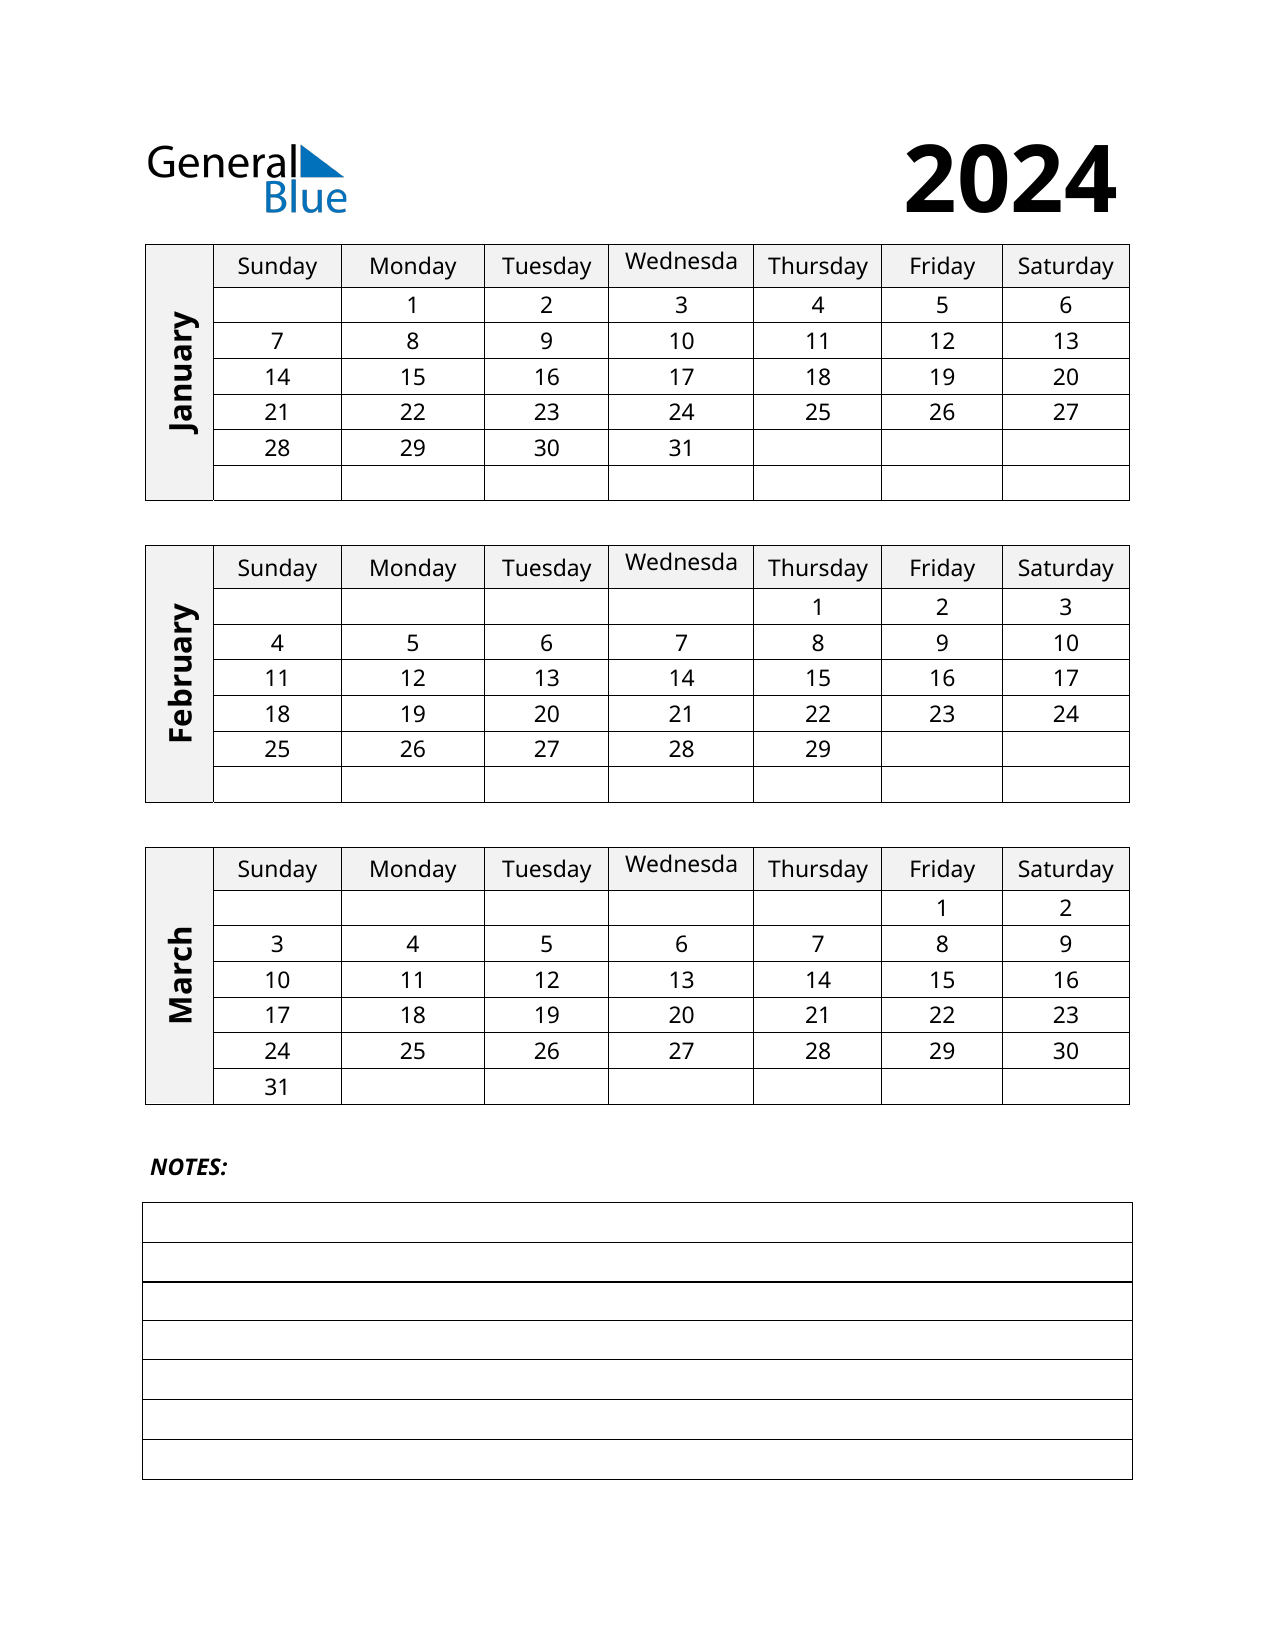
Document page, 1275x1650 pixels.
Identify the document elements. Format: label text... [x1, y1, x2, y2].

table_cell 18 [214, 696, 341, 731]
table_cell 24 [609, 395, 753, 429]
table_cell Friday [882, 546, 1002, 588]
table_cell 5 [882, 288, 1002, 322]
table_cell [1003, 466, 1129, 500]
table_cell 20 [609, 998, 753, 1032]
table_cell 7 [609, 625, 753, 659]
table_cell [143, 1283, 1132, 1319]
table_cell 8 [882, 926, 1002, 961]
table_cell [143, 1440, 1132, 1479]
table_cell 28 [214, 430, 341, 465]
table_cell 6 [609, 926, 753, 961]
table_cell 8 [342, 323, 484, 358]
table_cell 5 [485, 926, 608, 961]
table_cell 1 [882, 891, 1002, 925]
table_cell 25 [342, 1033, 484, 1068]
table_cell March [146, 848, 213, 1103]
table_cell [882, 430, 1002, 465]
table_cell 6 [1003, 288, 1129, 322]
table_cell [882, 466, 1002, 500]
table_cell 27 [1003, 395, 1129, 429]
table_cell [214, 288, 341, 322]
table_cell Sunday [214, 848, 341, 890]
table_cell 21 [214, 395, 341, 429]
table_cell [882, 1069, 1002, 1103]
table_cell Wednesday [609, 546, 753, 588]
table_cell 3 [1003, 589, 1129, 624]
table_cell 11 [754, 323, 881, 358]
table_cell 7 [754, 926, 881, 961]
table_cell 6 [485, 625, 608, 659]
table_cell 18 [754, 359, 881, 393]
table_cell [214, 466, 341, 500]
table_cell 7 [214, 323, 341, 358]
table_cell 1 [342, 288, 484, 322]
table_cell 13 [609, 962, 753, 997]
table_cell January [146, 245, 213, 500]
table_cell 11 [214, 660, 341, 695]
table_cell 1 [754, 589, 881, 624]
table_cell Monday [342, 848, 484, 890]
table_cell 29 [754, 732, 881, 766]
table_cell [1002, 501, 1129, 545]
table_cell [609, 803, 754, 847]
table_cell Tuesday [485, 848, 608, 890]
table_cell [609, 767, 753, 802]
table_cell 22 [882, 998, 1002, 1032]
table_cell 10 [214, 962, 341, 997]
table_cell 10 [1003, 625, 1129, 659]
table_cell 23 [1003, 998, 1129, 1032]
table_cell 2 [882, 589, 1002, 624]
table_cell [342, 466, 484, 500]
table_cell Tuesday [485, 245, 608, 287]
table_cell 4 [214, 625, 341, 659]
table_cell Sunday [214, 546, 341, 588]
table_cell 19 [485, 998, 608, 1032]
table_cell 31 [609, 430, 753, 465]
table_cell [754, 767, 881, 802]
table_cell [1003, 732, 1129, 766]
table_cell [754, 466, 881, 500]
table_cell 15 [754, 660, 881, 695]
table_cell 21 [609, 696, 753, 731]
table_cell [143, 1321, 1132, 1359]
table_cell 4 [342, 926, 484, 961]
table_cell Wednesday [609, 848, 753, 890]
table_cell [609, 891, 753, 925]
picture [148, 144, 347, 213]
table_cell 18 [342, 998, 484, 1032]
table_cell [754, 803, 882, 847]
table_cell 26 [342, 732, 484, 766]
table_cell 11 [342, 962, 484, 997]
table_cell Thursday [754, 245, 881, 287]
table_cell [754, 501, 882, 545]
table_cell [214, 803, 341, 847]
text NOTES: [75, 1151, 1200, 1183]
table_cell [214, 767, 341, 802]
table_cell Sunday [214, 245, 341, 287]
table_cell 29 [882, 1033, 1002, 1068]
table_cell 13 [485, 660, 608, 695]
table_cell 26 [882, 395, 1002, 429]
table_cell 23 [485, 395, 608, 429]
table_cell 20 [485, 696, 608, 731]
table_cell [342, 767, 484, 802]
table_cell 9 [882, 625, 1002, 659]
table_cell 27 [485, 732, 608, 766]
table_cell [484, 501, 609, 545]
table_cell 22 [342, 395, 484, 429]
table_cell [882, 732, 1002, 766]
table_cell [485, 1069, 608, 1103]
table_cell [882, 767, 1002, 802]
table_cell 30 [1003, 1033, 1129, 1068]
table_cell 25 [214, 732, 341, 766]
table_cell [341, 803, 484, 847]
table_cell 19 [342, 696, 484, 731]
table_cell 24 [1003, 696, 1129, 731]
table_cell Friday [882, 245, 1002, 287]
table_cell 28 [609, 732, 753, 766]
table_cell [1003, 767, 1129, 802]
table_cell 25 [754, 395, 881, 429]
table_cell [485, 589, 608, 624]
table_cell 16 [1003, 962, 1129, 997]
table_cell [143, 1360, 1132, 1399]
table_cell [1003, 1069, 1129, 1103]
table_cell [143, 1243, 1132, 1281]
table_cell 8 [754, 625, 881, 659]
table_cell [143, 1400, 1132, 1439]
table_cell 28 [754, 1033, 881, 1068]
table_cell Monday [342, 546, 484, 588]
table_cell 12 [342, 660, 484, 695]
table_cell 29 [342, 430, 484, 465]
table_cell [484, 803, 609, 847]
table_cell 23 [882, 696, 1002, 731]
table_cell 17 [609, 359, 753, 393]
table_cell [609, 501, 754, 545]
table_cell Friday [882, 848, 1002, 890]
table_header 2024 [341, 113, 1129, 244]
table_cell 17 [214, 998, 341, 1032]
table_cell [754, 1069, 881, 1103]
table_cell 5 [342, 625, 484, 659]
table_cell 22 [754, 696, 881, 731]
table_cell 12 [485, 962, 608, 997]
table_cell 10 [609, 323, 753, 358]
table_cell [609, 1069, 753, 1103]
table_cell 31 [214, 1069, 341, 1103]
table_cell [214, 589, 341, 624]
table_cell 14 [214, 359, 341, 393]
table_cell [882, 803, 1002, 847]
table_cell [609, 589, 753, 624]
table_cell 24 [214, 1033, 341, 1068]
table_cell 15 [882, 962, 1002, 997]
table_cell 30 [485, 430, 608, 465]
table_cell 17 [1003, 660, 1129, 695]
table_cell Monday [342, 245, 484, 287]
table_cell 26 [485, 1033, 608, 1068]
table_cell [754, 891, 881, 925]
table_cell [882, 501, 1002, 545]
table_cell [341, 501, 484, 545]
table_cell [214, 501, 341, 545]
table_cell [1002, 803, 1129, 847]
table_cell 14 [754, 962, 881, 997]
table_cell [214, 891, 341, 925]
table_cell 14 [609, 660, 753, 695]
table_cell 13 [1003, 323, 1129, 358]
table_cell Tuesday [485, 546, 608, 588]
table_header [143, 1203, 1132, 1242]
table_cell 9 [485, 323, 608, 358]
table_cell 16 [485, 359, 608, 393]
table_cell [146, 501, 213, 545]
table_cell [342, 1069, 484, 1103]
table_cell 19 [882, 359, 1002, 393]
table_cell February [146, 546, 213, 802]
table_cell [485, 767, 608, 802]
table_cell Saturday [1003, 546, 1129, 588]
table_cell Thursday [754, 848, 881, 890]
table_cell 16 [882, 660, 1002, 695]
table_cell 3 [214, 926, 341, 961]
table_cell 2 [485, 288, 608, 322]
table_cell [754, 430, 881, 465]
table_cell 9 [1003, 926, 1129, 961]
table_header [146, 113, 341, 244]
table_cell 3 [609, 288, 753, 322]
table_cell Thursday [754, 546, 881, 588]
table_cell 21 [754, 998, 881, 1032]
table_cell 12 [882, 323, 1002, 358]
table_cell [1003, 430, 1129, 465]
table_cell [146, 803, 213, 847]
table_cell 15 [342, 359, 484, 393]
table_cell [485, 466, 608, 500]
table_cell [609, 466, 753, 500]
table_cell Wednesday [609, 245, 753, 287]
table_cell [342, 589, 484, 624]
table_cell [485, 891, 608, 925]
table_cell [342, 891, 484, 925]
table_cell Saturday [1003, 848, 1129, 890]
table_cell 4 [754, 288, 881, 322]
table_cell 27 [609, 1033, 753, 1068]
table_cell Saturday [1003, 245, 1129, 287]
table_cell 2 [1003, 891, 1129, 925]
table_cell 20 [1003, 359, 1129, 393]
